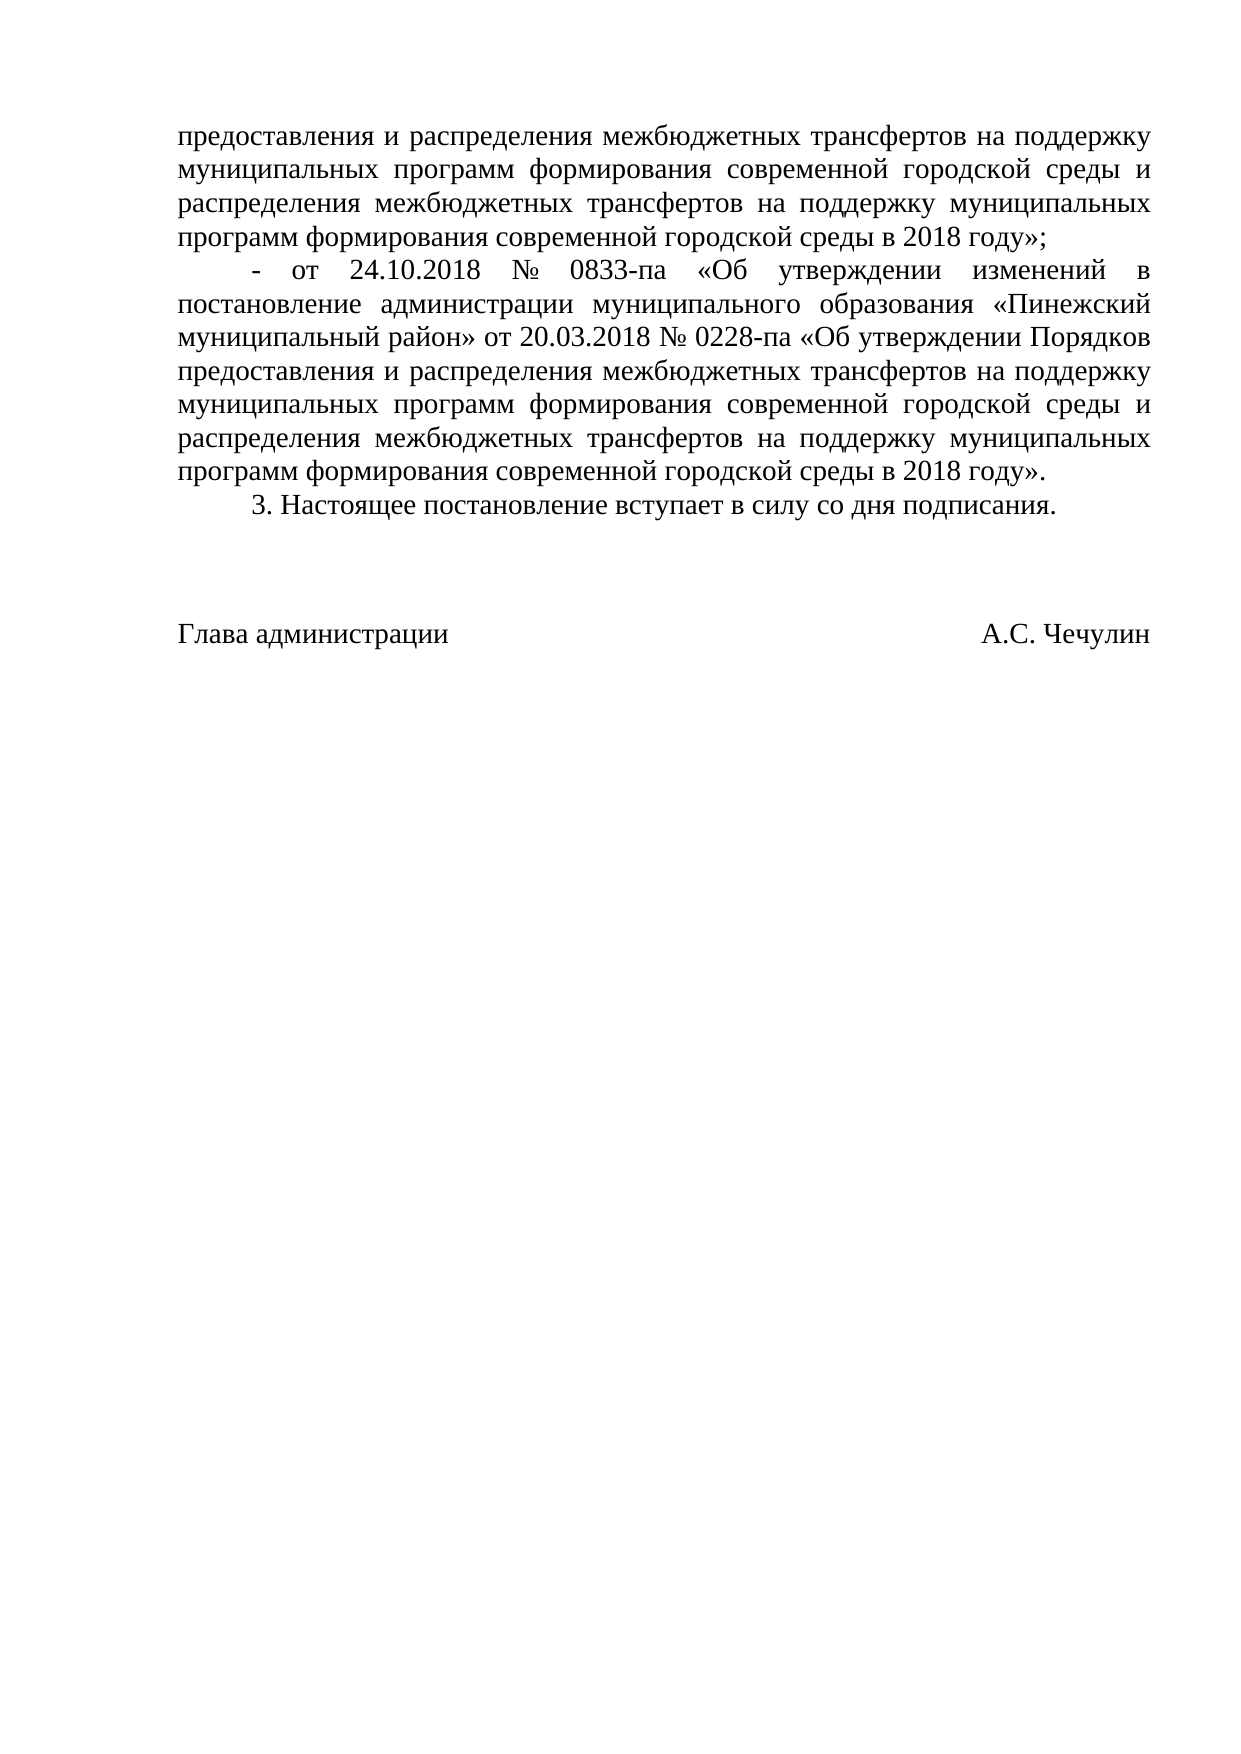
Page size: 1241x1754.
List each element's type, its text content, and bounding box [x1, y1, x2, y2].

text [177, 118, 1152, 252]
text Глава администрации А.С. Чечулин [177, 616, 1152, 650]
text 3. Настоящее постановление вступает в силу со дня подписания. [177, 487, 1152, 521]
text - от 24.10.2018 № 0833-па «Об утверждении изменений в постановление администрации муниципального образования «Пинежский муниципальный район» от 20.03.2018 № 0228-па «Об утверждении Порядков предоставления и распределения межбюджетных трансфертов на поддержку муниципальных программ формирования современной городской среды и распределения межбюджетных трансфертов на поддержку муниципальных программ формирования современной городской среды в 2018 году». [177, 252, 1152, 487]
